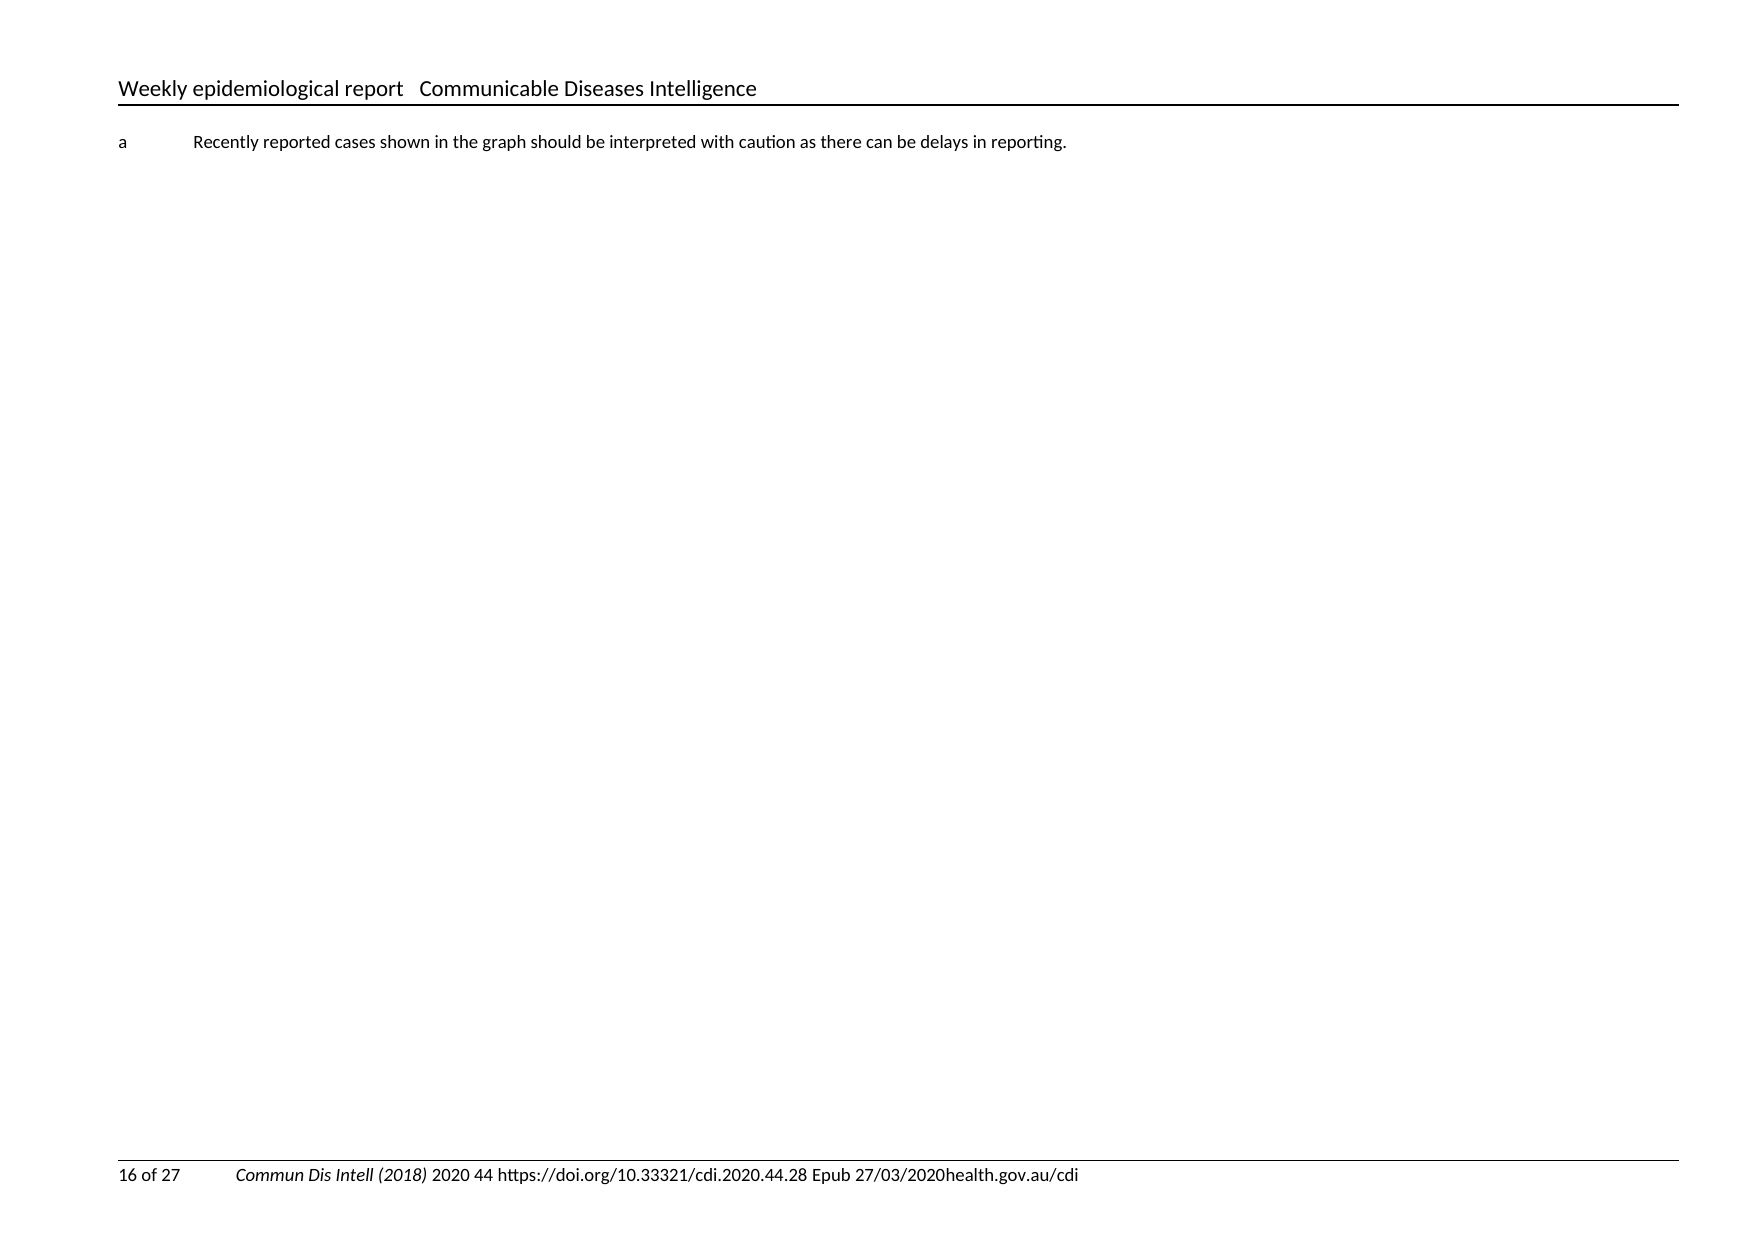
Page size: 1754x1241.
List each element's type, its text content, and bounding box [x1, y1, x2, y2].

text a Recently reported cases shown in the graph should be interpreted with caution as there can be delays in reporting. [118, 130, 1679, 153]
